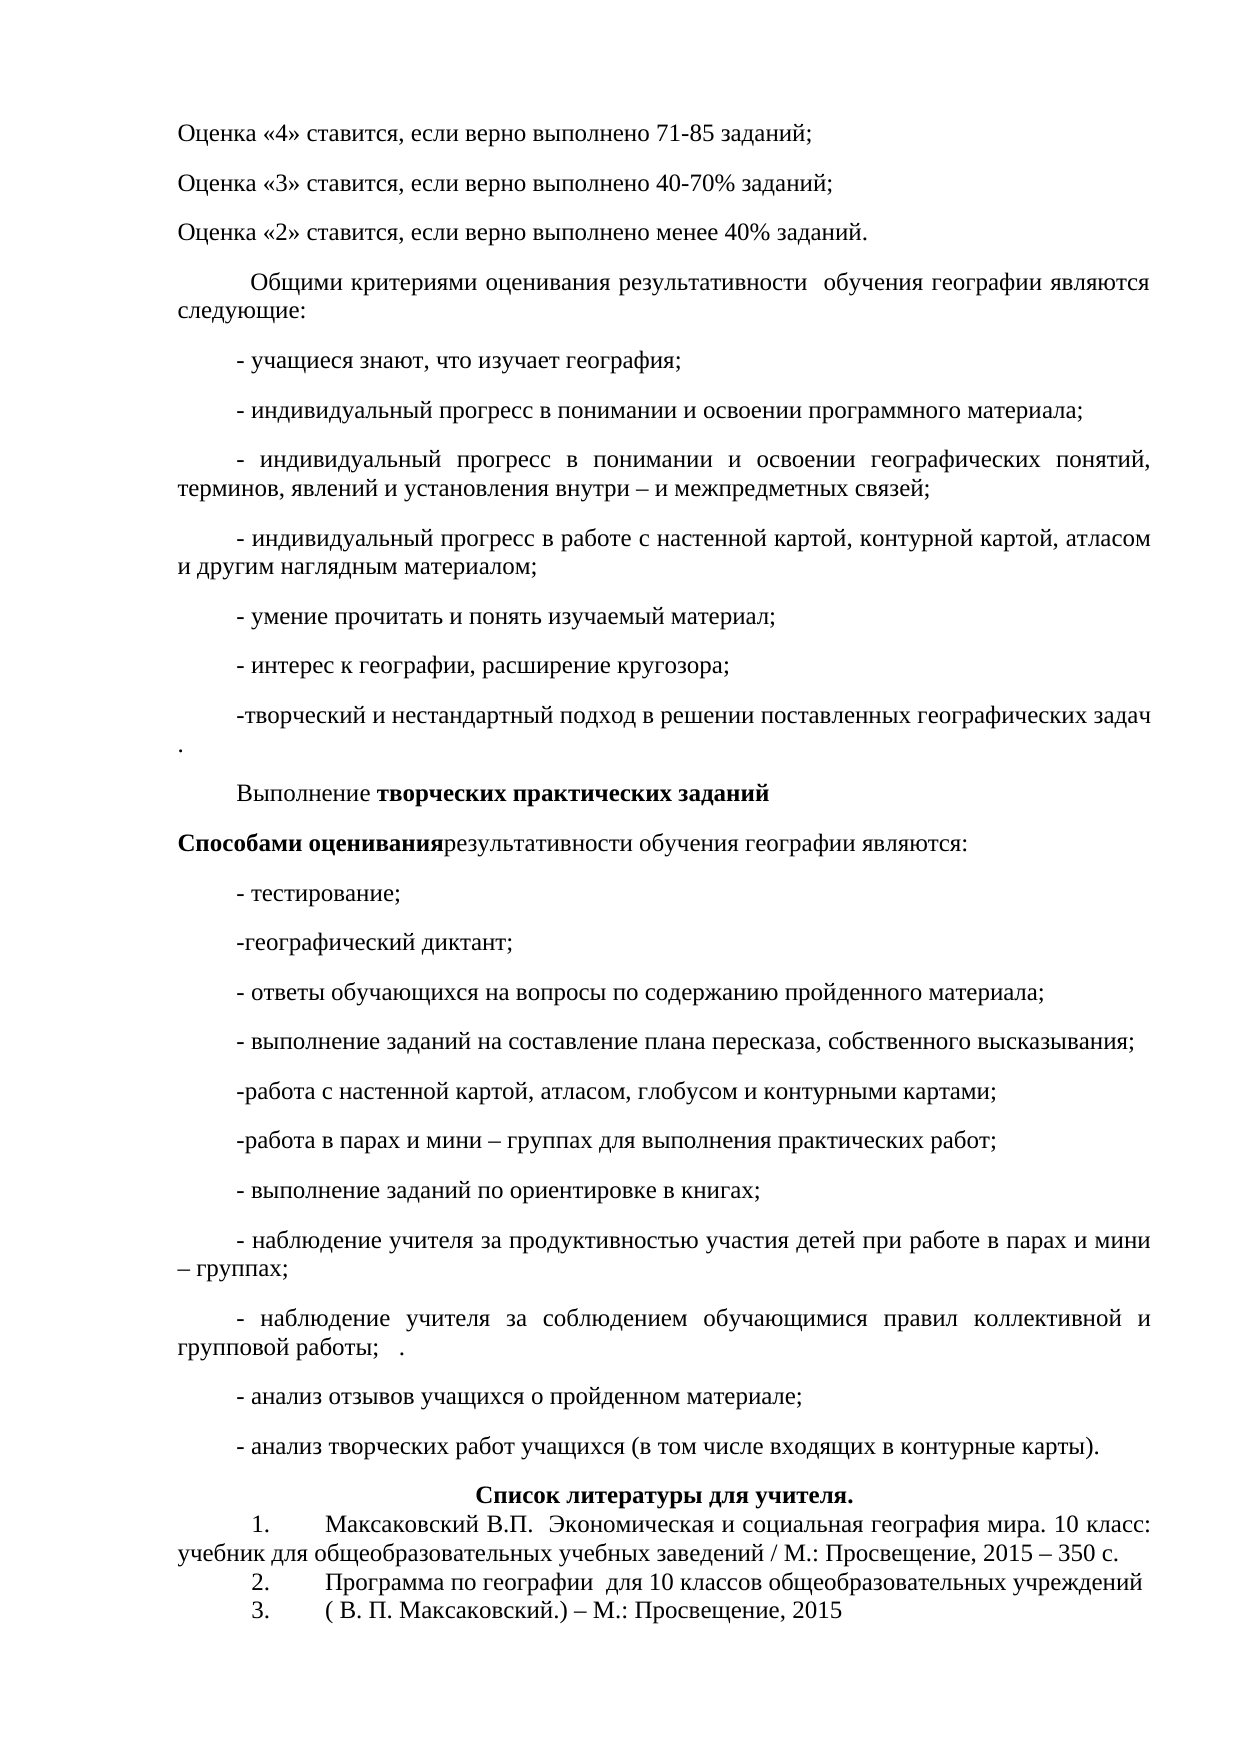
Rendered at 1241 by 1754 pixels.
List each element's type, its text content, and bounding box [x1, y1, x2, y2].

text - индивидуальный прогресс в понимании и освоении географических понятий, терминов, явлений и установления внутри – и межпредметных связей; [177, 444, 1152, 502]
text - индивидуальный прогресс в работе с настенной картой, контурной картой, атласом и другим наглядным материалом; [177, 523, 1152, 580]
text - выполнение заданий на составление плана пересказа, собственного высказывания; [177, 1026, 1152, 1055]
text - интерес к географии, расширение кругозора; [177, 651, 1152, 679]
list ( В. П. Максаковский.) – М.: Просвещение, 2015 [177, 1596, 1152, 1624]
text Список литературы для учителя. [177, 1481, 1152, 1509]
text - наблюдение учителя за соблюдением обучающимися правил коллективной и групповой работы; . [177, 1303, 1152, 1361]
text - индивидуальный прогресс в понимании и освоении программного материала; [177, 395, 1152, 423]
text - умение прочитать и понять изучаемый материал; [177, 601, 1152, 630]
text -творческий и нестандартный подход в решении поставленных географических задач . [177, 700, 1152, 758]
text Оценка «2» ставится, если верно выполнено менее 40% заданий. [177, 217, 1152, 246]
text Общими критериями оценивания результативности обучения географии являются следующие: [177, 267, 1152, 324]
text - анализ творческих работ учащихся (в том числе входящих в контурные карты). [177, 1431, 1152, 1460]
text - анализ отзывов учащихся о пройденном материале; [177, 1381, 1152, 1410]
text - ответы обучающихся на вопросы по содержанию пройденного материала; [177, 977, 1152, 1006]
text -работа в парах и мини – группах для выполнения практических работ; [177, 1126, 1152, 1154]
text Оценка «3» ставится, если верно выполнено 40-70% заданий; [177, 168, 1152, 196]
text - учащиеся знают, что изучает география; [177, 345, 1152, 374]
text -географический диктант; [177, 927, 1152, 956]
text Оценка «4» ставится, если верно выполнено 71-85 заданий; [177, 118, 1152, 147]
text - тестирование; [177, 878, 1152, 906]
list Программа по географии для 10 классов общеобразовательных учреждений [177, 1567, 1152, 1596]
text Выполнение творческих практических заданий [177, 778, 1152, 807]
text - наблюдение учителя за продуктивностью участия детей при работе в парах и мини – группах; [177, 1225, 1152, 1282]
text Способами оцениваниярезультативности обучения географии являются: [177, 828, 1152, 857]
text - выполнение заданий по ориентировке в книгах; [177, 1175, 1152, 1204]
text -работа с настенной картой, атласом, глобусом и контурными картами; [177, 1076, 1152, 1105]
